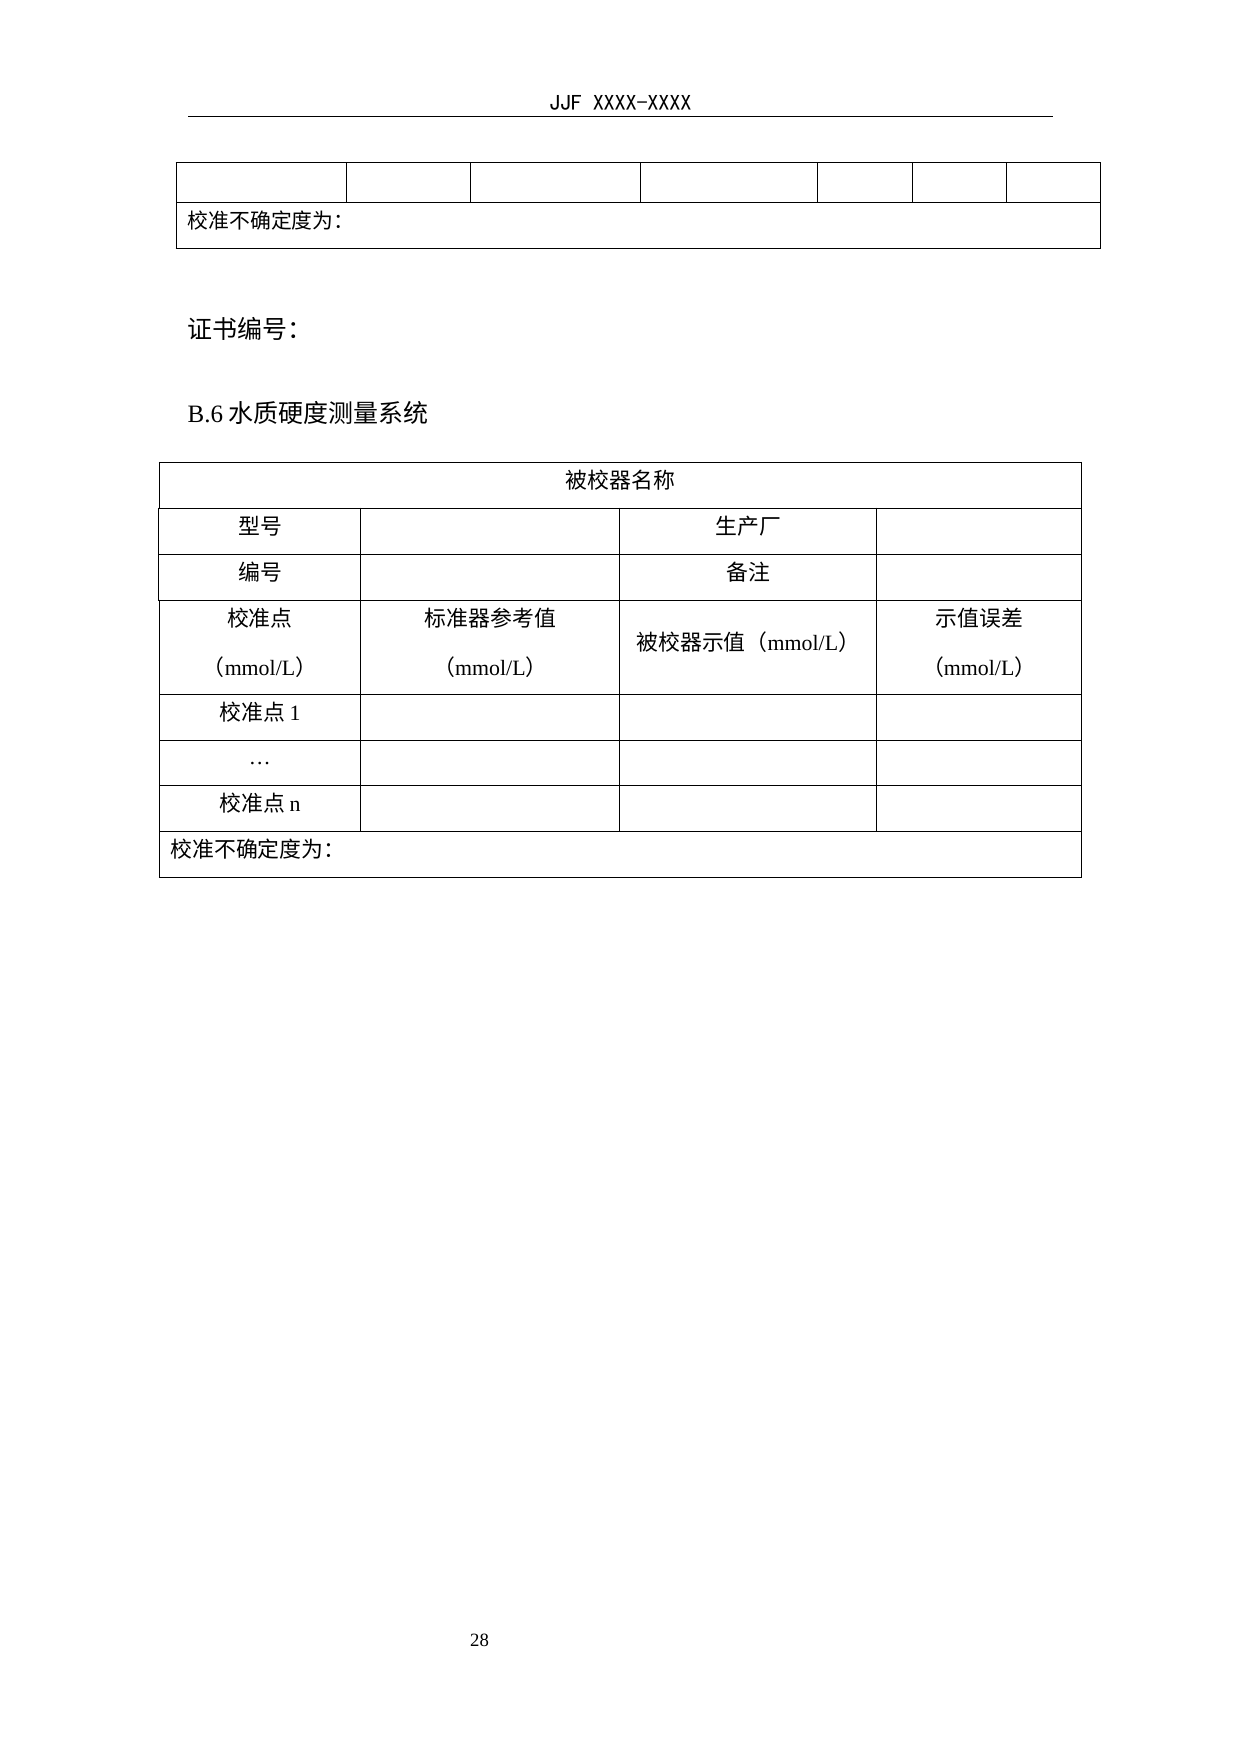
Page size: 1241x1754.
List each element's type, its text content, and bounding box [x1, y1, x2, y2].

table_cell [361, 695, 619, 740]
table_cell 校准点n [160, 786, 360, 831]
table_cell [620, 741, 876, 785]
table_cell [347, 163, 470, 202]
table_cell 型号 [159, 509, 360, 553]
table_cell [177, 163, 346, 202]
table_cell [877, 786, 1081, 831]
text 证书编号： [187, 296, 1053, 361]
table_cell [818, 163, 912, 202]
table_cell [877, 555, 1081, 599]
table_cell … [160, 741, 360, 785]
table_cell 校准点1 [160, 695, 360, 740]
table_cell [361, 786, 619, 831]
table_cell [1007, 163, 1100, 202]
table_cell [361, 509, 619, 553]
table_cell [877, 509, 1081, 553]
table_cell 示值误差（mmol/L） [877, 601, 1081, 694]
table_cell 备注 [620, 555, 876, 599]
table_cell [620, 695, 876, 740]
table_cell [877, 741, 1081, 785]
table_cell [641, 163, 817, 202]
table_cell 被校器示值（mmol/L） [620, 601, 876, 694]
table_cell [877, 695, 1081, 740]
table_cell [913, 163, 1006, 202]
table_cell [471, 163, 640, 202]
table_cell 校准点（mmol/L） [160, 601, 360, 694]
table_cell 校准不确定度为： [177, 203, 1100, 248]
table_cell 校准不确定度为： [160, 832, 1081, 876]
table_header 被校器名称 [160, 463, 1081, 507]
table_cell 生产厂 [620, 509, 876, 553]
table_cell [361, 741, 619, 785]
table_cell [361, 555, 619, 599]
table_cell 标准器参考值（mmol/L） [361, 601, 619, 694]
table_cell 编号 [159, 555, 360, 599]
text B.6水质硬度测量系统 [187, 379, 1053, 444]
table_cell [620, 786, 876, 831]
